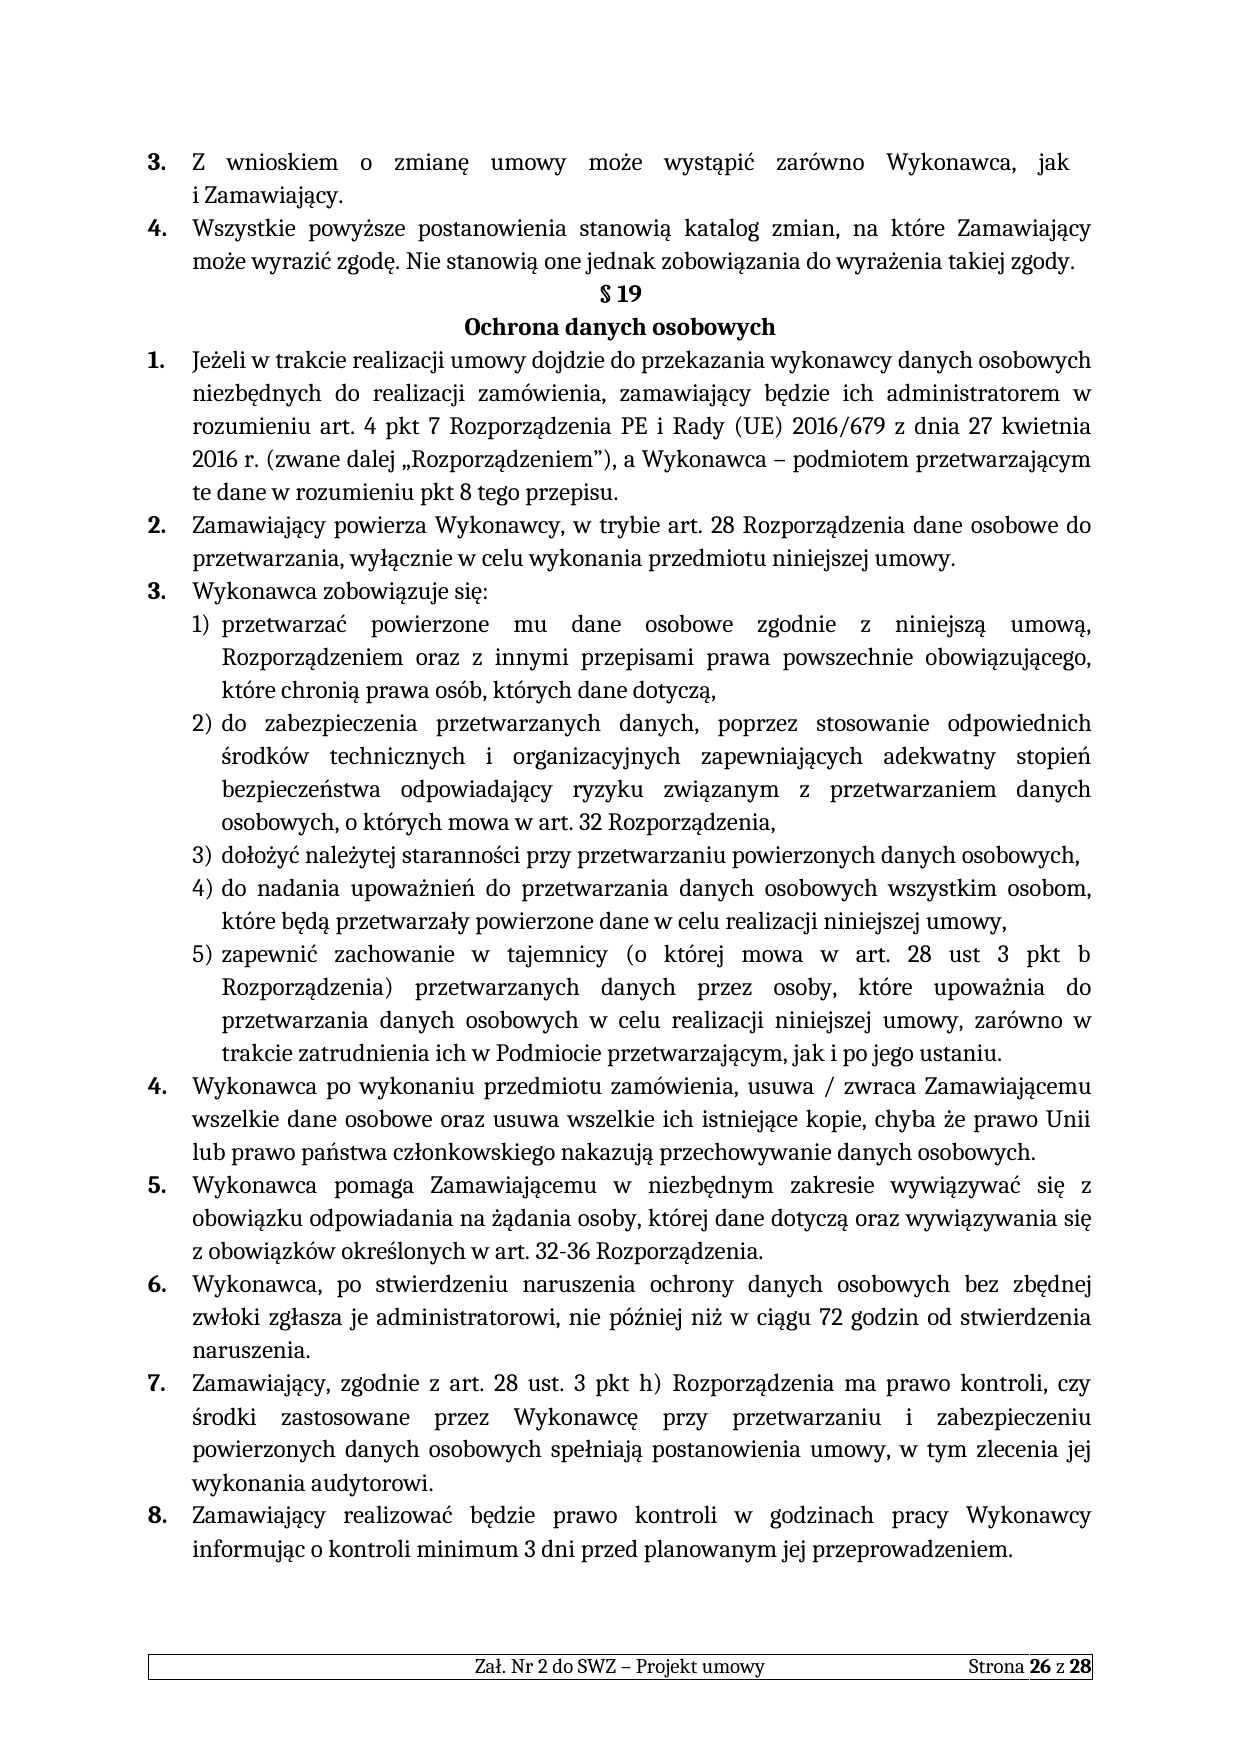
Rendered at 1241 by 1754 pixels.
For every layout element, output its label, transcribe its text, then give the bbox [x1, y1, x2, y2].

list Zamawiający, zgodnie z art. 28 ust. 3 pkt h) Rozporządzenia ma prawo kontroli, czy środki zastosowane przez Wykonawcę przy przetwarzaniu i zabezpieczeniu powierzonych danych osobowych spełniają postanowienia umowy, w tym zlecenia jej wykonania audytorowi. [148, 1369, 1093, 1497]
list Wykonawca pomaga Zamawiającemu w niezbędnym zakresie wywiązywać się z obowiązku odpowiadania na żądania osoby, której dane dotyczą oraz wywiązywania się z obowiązków określonych w art. 32-36 Rozporządzenia. [148, 1171, 1093, 1266]
list Wszystkie powyższe postanowienia stanowią katalog zmian, na które Zamawiający może wyrazić zgodę. Nie stanowią one jednak zobowiązania do wyrażenia takiej zgody. [148, 214, 1093, 275]
list do zabezpieczenia przetwarzanych danych, poprzez stosowanie odpowiednich środków technicznych i organizacyjnych zapewniających adekwatny stopień bezpieczeństwa odpowiadający ryzyku związanym z przetwarzaniem danych osobowych, o których mowa w art. 32 Rozporządzenia, [192, 709, 1093, 837]
list Jeżeli w trakcie realizacji umowy dojdzie do przekazania wykonawcy danych osobowych niezbędnych do realizacji zamówienia, zamawiający będzie ich administratorem w rozumieniu art. 4 pkt 7 Rozporządzenia PE i Rady (UE) 2016/679 z dnia 27 kwietnia 2016 r. (zwane dalej „Rozporządzeniem”), a Wykonawca – podmiotem przetwarzającym te dane w rozumieniu pkt 8 tego przepisu. [148, 346, 1093, 507]
list Wykonawca, po stwierdzeniu naruszenia ochrony danych osobowych bez zbędnej zwłoki zgłasza je administratorowi, nie później niż w ciągu 72 godzin od stwierdzenia naruszenia. [148, 1270, 1093, 1365]
list Wykonawca po wykonaniu przedmiotu zamówienia, usuwa / zwraca Zamawiającemu wszelkie dane osobowe oraz usuwa wszelkie ich istniejące kopie, chyba że prawo Unii lub prawo państwa członkowskiego nakazują przechowywanie danych osobowych. [148, 1072, 1093, 1167]
list przetwarzać powierzone mu dane osobowe zgodnie z niniejszą umową, Rozporządzeniem oraz z innymi przepisami prawa powszechnie obowiązującego, które chronią prawa osób, których dane dotyczą, [192, 610, 1093, 705]
text Ochrona danych osobowych [148, 313, 1093, 341]
list dołożyć należytej staranności przy przetwarzaniu powierzonych danych osobowych, [192, 841, 1093, 870]
text § 19 [148, 280, 1093, 308]
list Z wnioskiem o zmianę umowy może wystąpić zarówno Wykonawca, jak i Zamawiający. [148, 148, 1093, 209]
list Zamawiający powierza Wykonawcy, w trybie art. 28 Rozporządzenia dane osobowe do przetwarzania, wyłącznie w celu wykonania przedmiotu niniejszej umowy. [148, 511, 1093, 573]
list Wykonawca zobowiązuje się: [148, 577, 1093, 606]
list do nadania upoważnień do przetwarzania danych osobowych wszystkim osobom, które będą przetwarzały powierzone dane w celu realizacji niniejszej umowy, [192, 874, 1093, 936]
list Zamawiający realizować będzie prawo kontroli w godzinach pracy Wykonawcy informując o kontroli minimum 3 dni przed planowanym jej przeprowadzeniem. [148, 1501, 1093, 1563]
list zapewnić zachowanie w tajemnicy (o której mowa w art. 28 ust 3 pkt b Rozporządzenia) przetwarzanych danych przez osoby, które upoważnia do przetwarzania danych osobowych w celu realizacji niniejszej umowy, zarówno w trakcie zatrudnienia ich w Podmiocie przetwarzającym, jak i po jego ustaniu. [192, 940, 1093, 1068]
